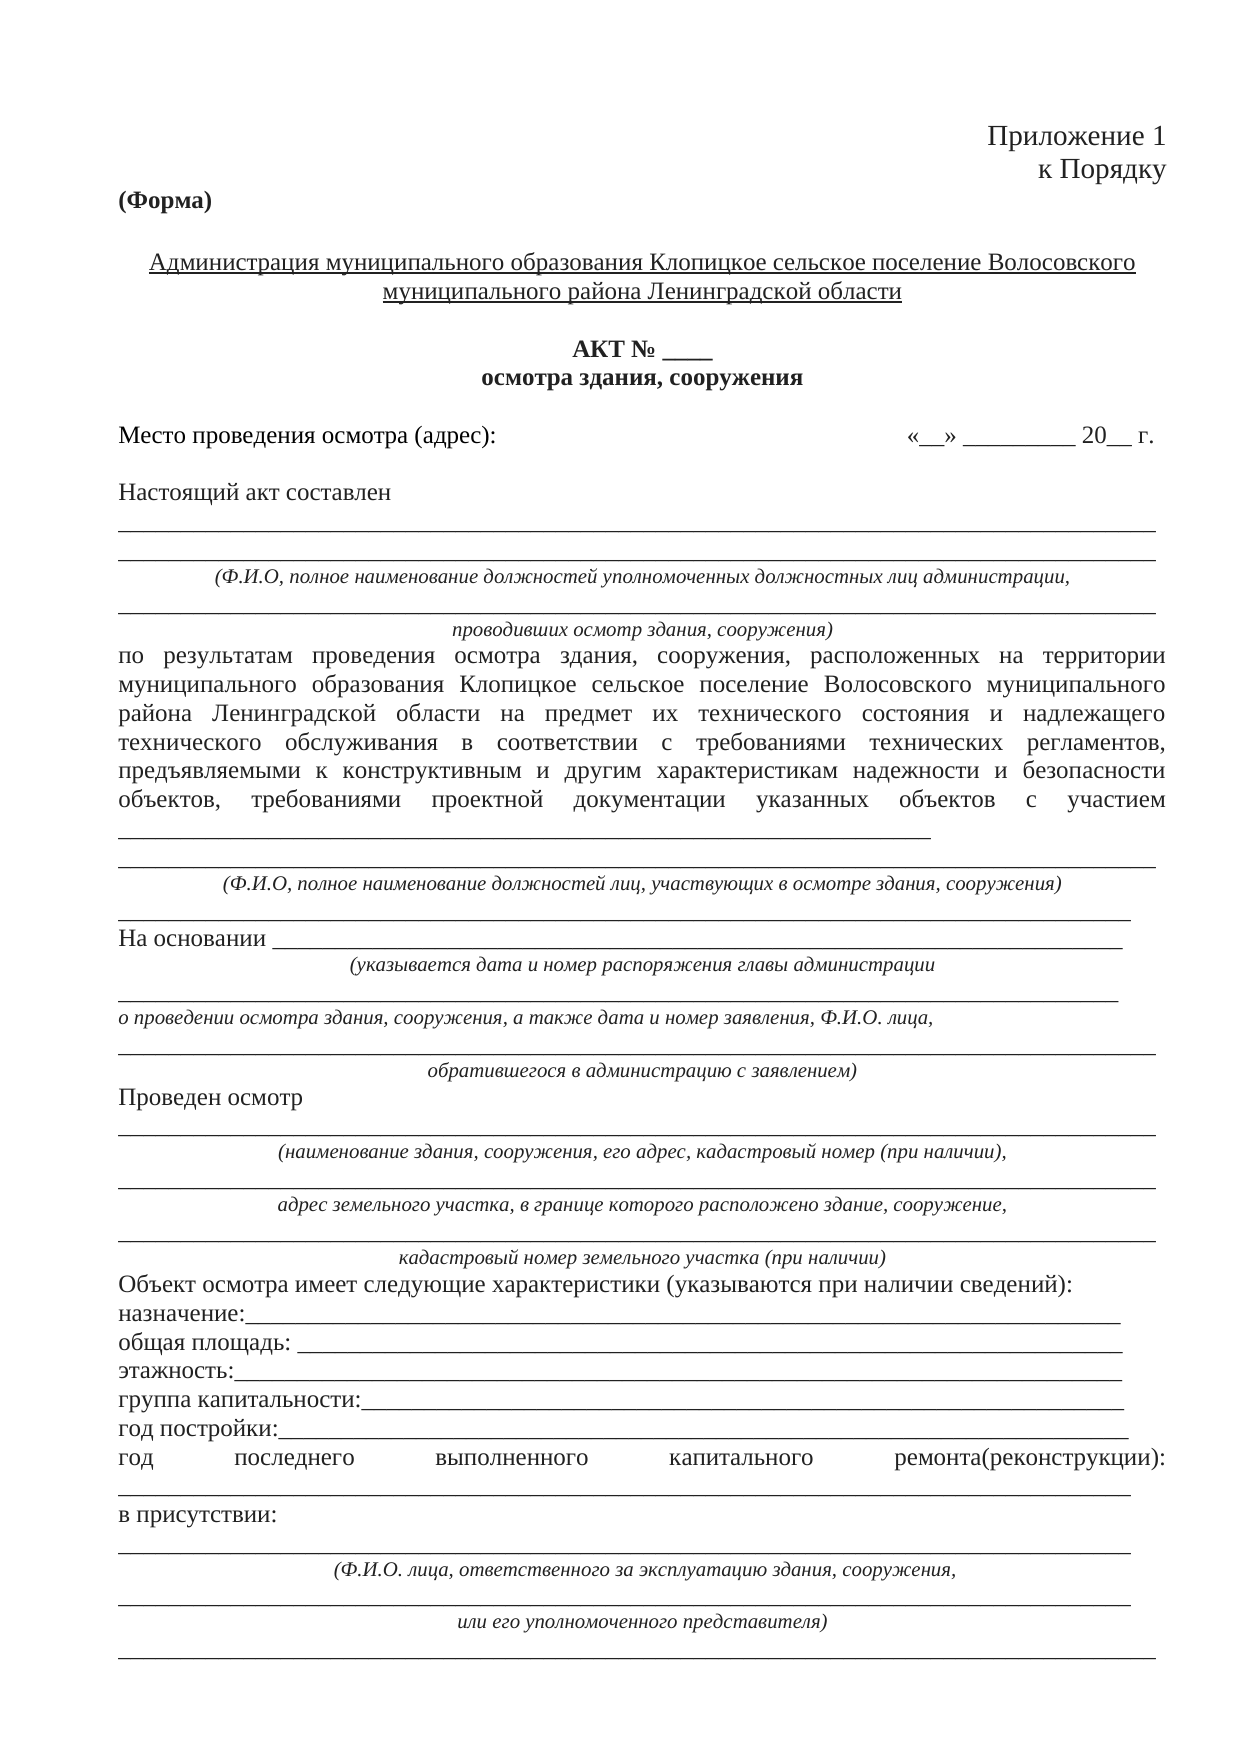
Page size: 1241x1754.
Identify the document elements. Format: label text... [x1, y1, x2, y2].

text (наименование здания, сооружения, его адрес, кадастровый номер (при наличии), [118, 1139, 1167, 1163]
text проводивших осмотр здания, сооружения) [118, 617, 1167, 641]
text группа капитальности:_____________________________________________________________ [118, 1384, 1167, 1413]
text ______________________________________________________________________________________________________________________________________________________________________ [118, 506, 1167, 564]
text (Форма) [118, 185, 1167, 214]
text год постройки:____________________________________________________________________ [118, 1413, 1167, 1442]
text (Ф.И.О, полное наименование должностей лиц, участвующих в осмотре здания, сооружения) [118, 871, 1167, 895]
text Администрация муниципального образования Клопицкое сельское поселение Волосовского муниципального района Ленинградской области [118, 247, 1167, 305]
text ___________________________________________________________________________________ [118, 1029, 1167, 1058]
text ___________________________________________________________________________________ [118, 588, 1167, 617]
text или его уполномоченного представителя) [118, 1609, 1167, 1633]
text ___________________________________________________________________________________ [118, 842, 1167, 871]
text кадастровый номер земельного участка (при наличии) [118, 1245, 1167, 1269]
text На основании ____________________________________________________________________ [118, 923, 1167, 952]
text Место проведения осмотра (адрес): «__» _________ 20__ г. [118, 420, 1167, 449]
text общая площадь: __________________________________________________________________ [118, 1327, 1167, 1355]
text по результатам проведения осмотра здания, сооружения, расположенных на территории муниципального образования Клопицкое сельское поселение Волосовского муниципального района Ленинградской области на предмет их технического состояния и надлежащего технического обслуживания в соответствии с требованиями технических регламентов, предъявляемыми к конструктивным и другим характеристикам надежности и безопасности объектов, требованиями проектной документации указанных объектов с участием _________________________________________________________________ [118, 641, 1167, 842]
text осмотра здания, сооружения [118, 362, 1167, 391]
text к Порядку [118, 152, 1167, 185]
text _________________________________________________________________________________ [118, 1581, 1167, 1609]
text ________________________________________________________________________________ [118, 976, 1167, 1005]
text АКТ № ____ [118, 334, 1167, 362]
text ___________________________________________________________________________________ [118, 1633, 1167, 1662]
text назначение:______________________________________________________________________ [118, 1298, 1167, 1327]
text _________________________________________________________________________________ [118, 1528, 1167, 1557]
text год последнего выполненного капитального ремонта(реконструкции): _________________________________________________________________________________ [118, 1442, 1167, 1499]
text ___________________________________________________________________________________ [118, 1216, 1167, 1245]
text о проведении осмотра здания, сооружения, а также дата и номер заявления, Ф.И.О. лица, [118, 1005, 1167, 1029]
text Проведен осмотр [118, 1082, 1167, 1111]
text (Ф.И.О, полное наименование должностей уполномоченных должностных лиц администрации, [118, 564, 1167, 588]
text _________________________________________________________________________________ [118, 895, 1167, 923]
text в присутствии: [118, 1499, 1167, 1528]
text Приложение 1 [118, 118, 1167, 152]
text Настоящий акт составлен [118, 477, 1167, 506]
text (Ф.И.О. лица, ответственного за эксплуатацию здания, сооружения, [118, 1557, 1167, 1581]
text обратившегося в администрацию с заявлением) [118, 1058, 1167, 1082]
text (указывается дата и номер распоряжения главы администрации [118, 952, 1167, 976]
text ___________________________________________________________________________________ [118, 1111, 1167, 1139]
text ___________________________________________________________________________________ [118, 1163, 1167, 1192]
text адрес земельного участка, в границе которого расположено здание, сооружение, [118, 1192, 1167, 1216]
text Объект осмотра имеет следующие характеристики (указываются при наличии сведений): [118, 1269, 1167, 1298]
text этажность:_______________________________________________________________________ [118, 1355, 1167, 1384]
